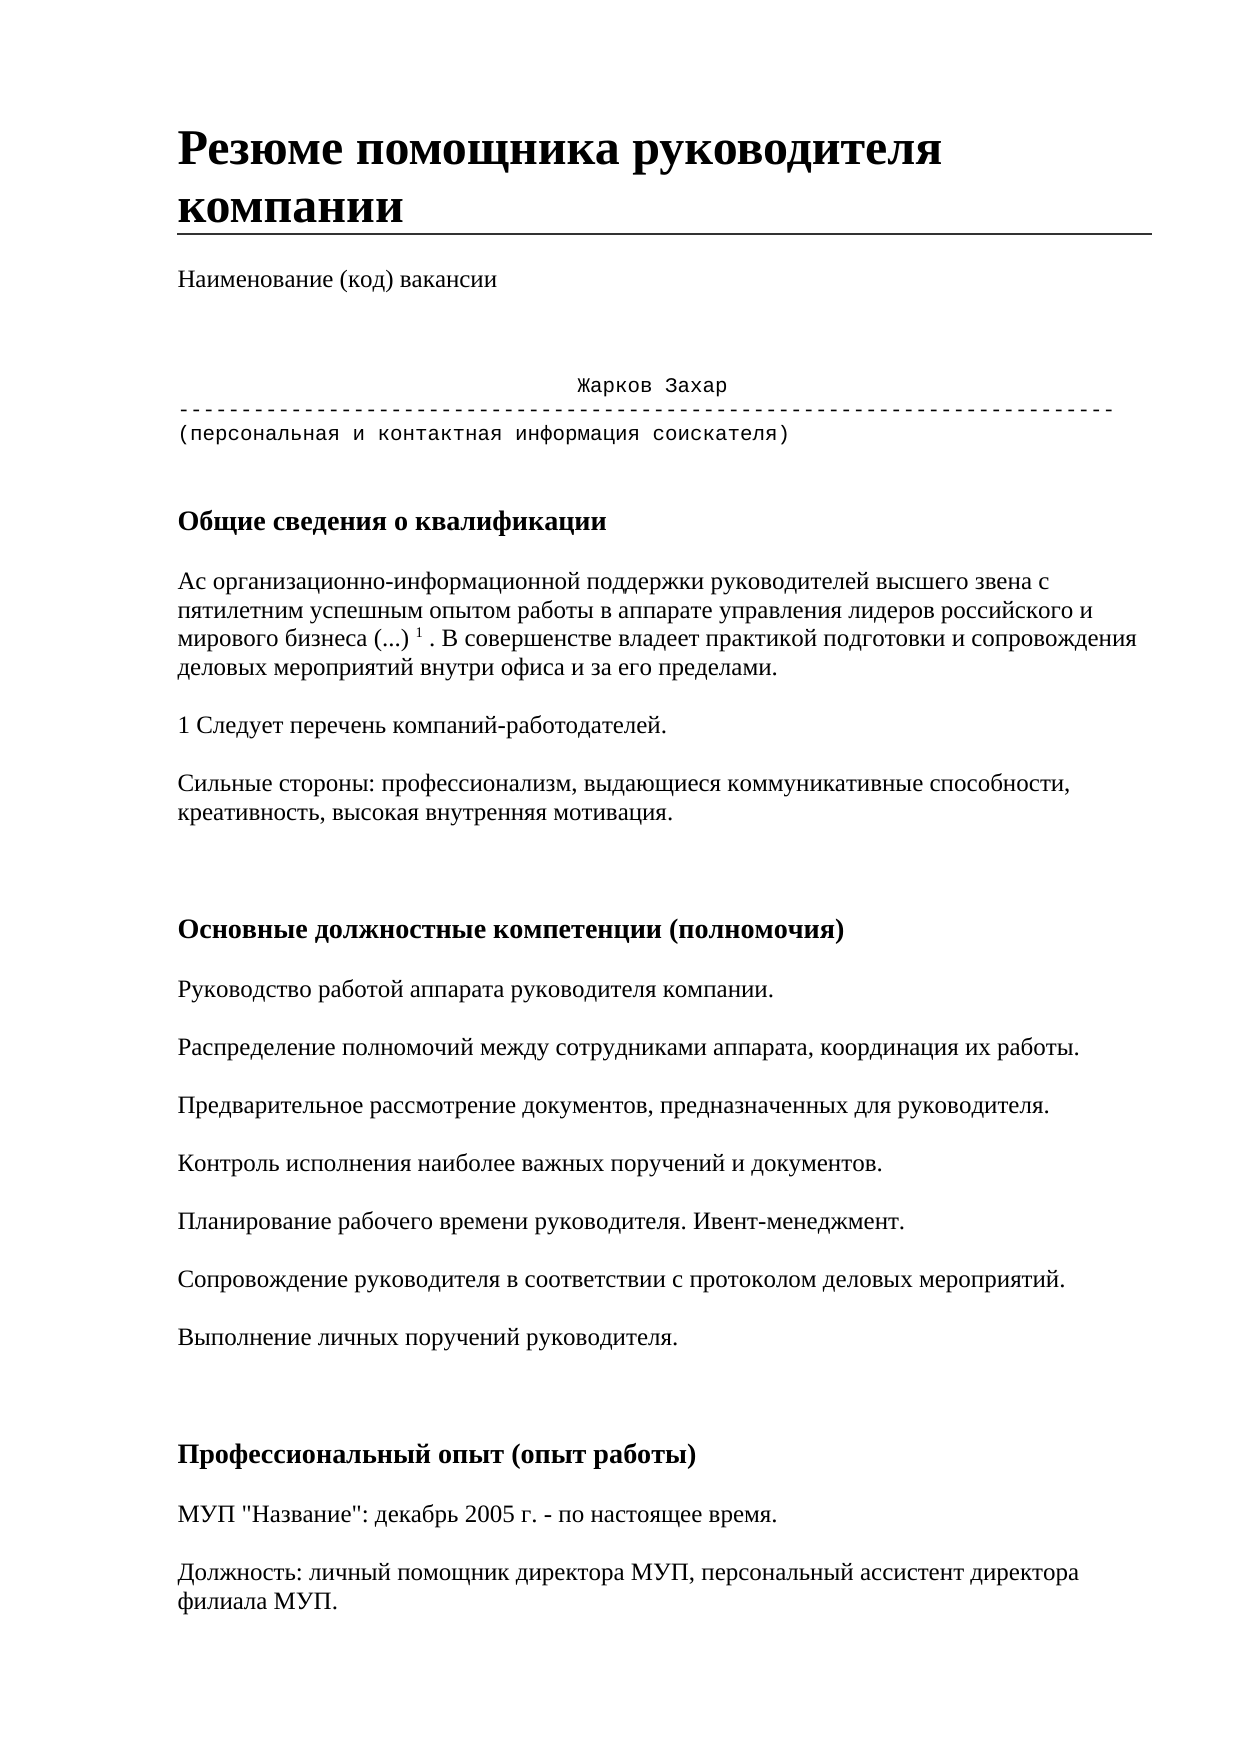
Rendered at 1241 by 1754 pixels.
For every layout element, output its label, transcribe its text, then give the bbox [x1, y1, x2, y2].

text Распределение полномочий между сотрудниками аппарата, координация их работы. [177, 1032, 1152, 1061]
text Планирование рабочего времени руководителя. Ивент-менеджмент. [177, 1206, 1152, 1234]
text (персональная и контактная информация соискателя) [177, 423, 1152, 446]
text Контроль исполнения наиболее важных поручений и документов. [177, 1148, 1152, 1177]
subtitle Профессиональный опыт (опыт работы) [177, 1437, 1152, 1470]
subtitle Резюме помощника руководителя компании [177, 118, 1152, 233]
text --------------------------------------------------------------------------- [177, 399, 1152, 423]
text Ас организационно-информационной поддержки руководителей высшего звена с пятилетним успешным опытом работы в аппарате управления лидеров российского и мирового бизнеса (...) 1 . В совершенстве владеет практикой подготовки и сопровождения деловых мероприятий внутри офиса и за его пределами. [177, 566, 1152, 681]
text 1 Следует перечень компаний-работодателей. [177, 710, 1152, 739]
text Жарков Захар [177, 376, 1152, 399]
text Сопровождение руководителя в соответствии с протоколом деловых мероприятий. [177, 1264, 1152, 1292]
subtitle Общие сведения о квалификации [177, 504, 1152, 537]
text Выполнение личных поручений руководителя. [177, 1322, 1152, 1350]
text Сильные стороны: профессионализм, выдающиеся коммуникативные способности, креативность, высокая внутренняя мотивация. [177, 768, 1152, 826]
text Должность: личный помощник директора МУП, персональный ассистент директора филиала МУП. [177, 1557, 1152, 1614]
text Наименование (код) вакансии [177, 264, 1152, 293]
text МУП "Название": декабрь 2005 г. - по настоящее время. [177, 1499, 1152, 1528]
text Предварительное рассмотрение документов, предназначенных для руководителя. [177, 1090, 1152, 1119]
text Руководство работой аппарата руководителя компании. [177, 974, 1152, 1003]
subtitle Основные должностные компетенции (полномочия) [177, 913, 1152, 945]
